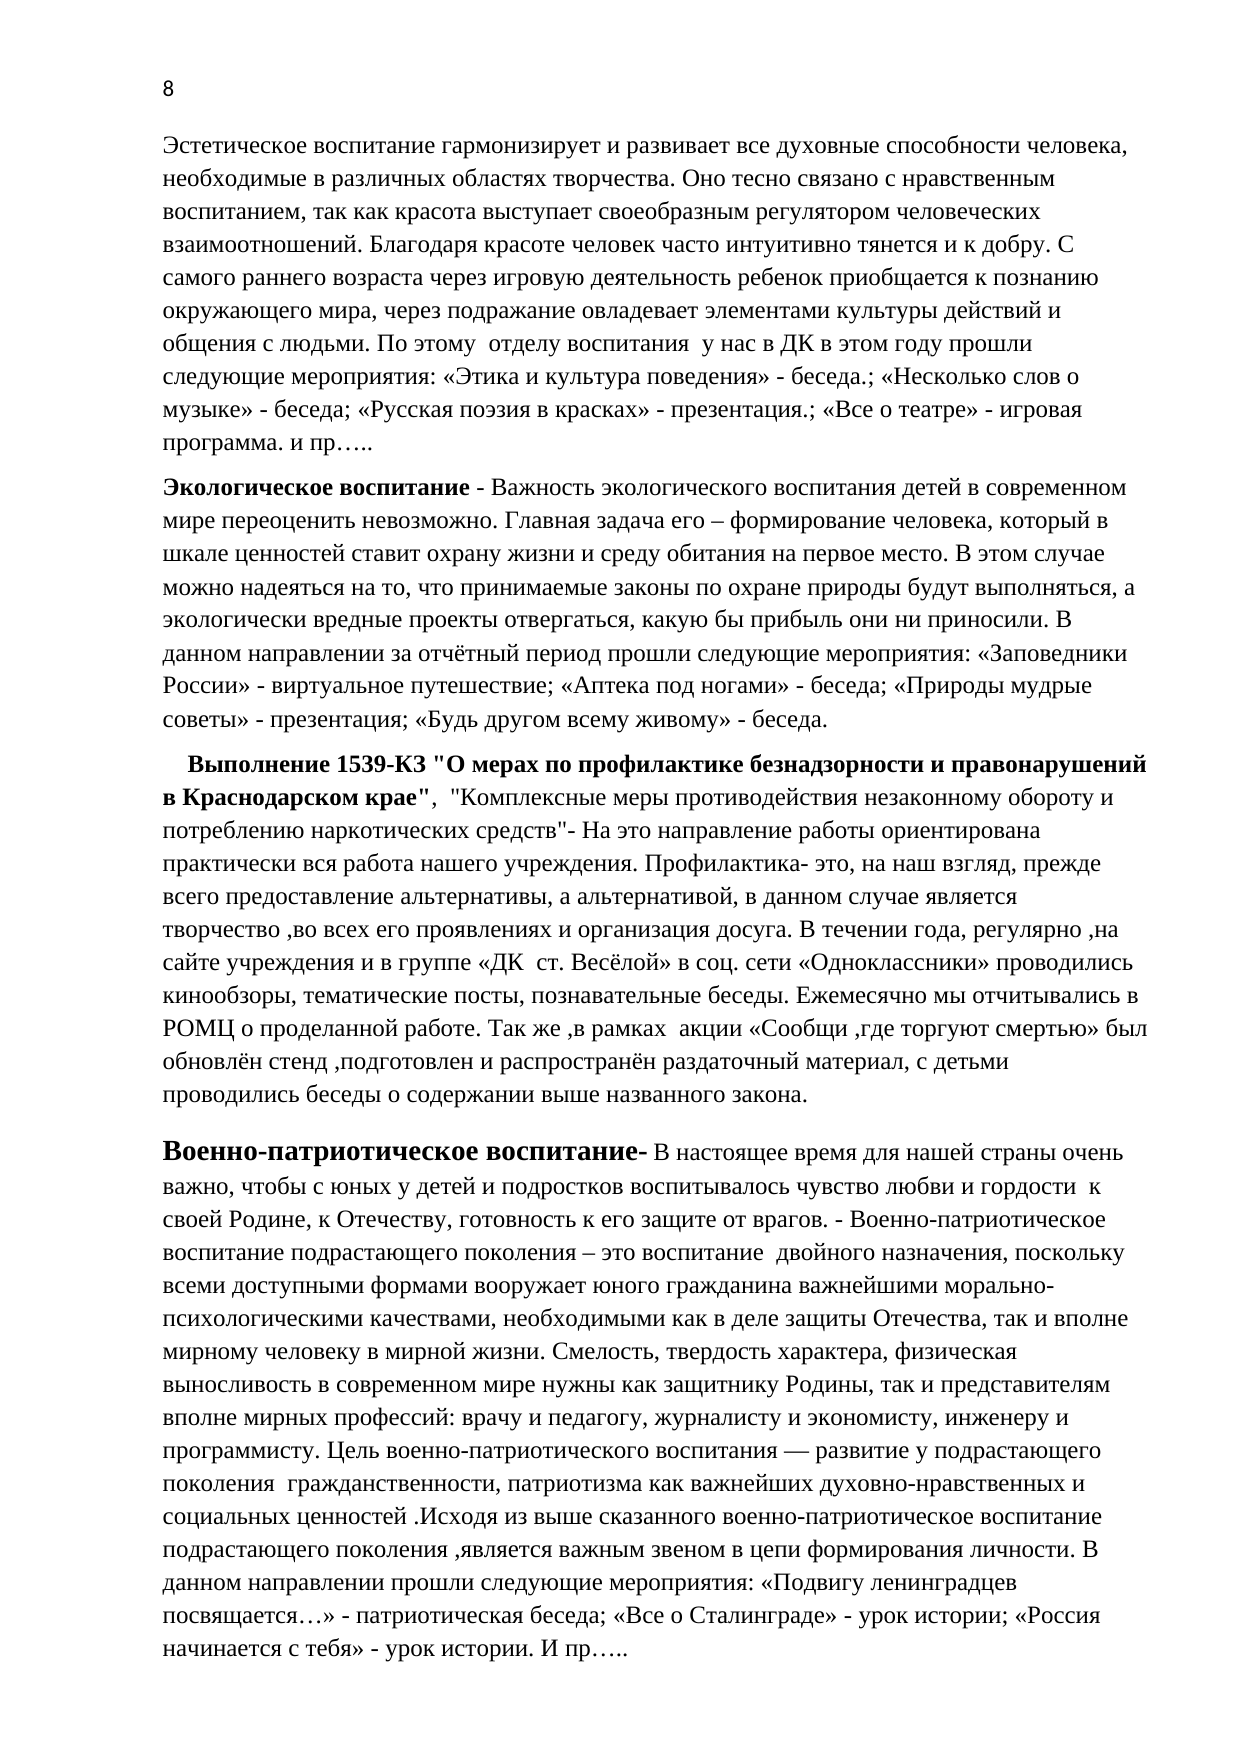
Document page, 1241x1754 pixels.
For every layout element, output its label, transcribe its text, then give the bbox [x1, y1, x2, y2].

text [162, 130, 1152, 456]
text Экологическое воспитание - Важность экологического воспитания детей в современном мире переоценить невозможно. Главная задача его – формирование человека, который в шкале ценностей ставит охрану жизни и среду обитания на первое место. В этом случае можно надеяться на то, что принимаемые законы по охране природы будут выполняться, а экологически вредные проекты отвергаться, какую бы прибыль они ни приносили. В данном направлении за отчётный период прошли следующие мероприятия: «Заповедники России» - виртуальное путешествие; «Аптека под ногами» - беседа; «Природы мудрые советы» - презентация; «Будь другом всему живому» - беседа. [162, 472, 1152, 732]
text Выполнение 1539-КЗ "О мерах по профилактике безнадзорности и правонарушений в Краснодарском крае", "Комплексные меры противодействия незаконному обороту и потреблению наркотических средств"- На это направление работы ориентирована практически вся работа нашего учреждения. Профилактика- это, на наш взгляд, прежде всего предоставление альтернативы, а альтернативой, в данном случае является творчество ,во всех его проявлениях и организация досуга. В течении года, регулярно ,на сайте учреждения и в группе «ДК ст. Весёлой» в соц. сети «Одноклассники» проводились кинообзоры, тематические посты, познавательные беседы. Ежемесячно мы отчитывались в РОМЦ о проделанной работе. Так же ,в рамках акции «Сообщи ,где торгуют смертью» был обновлён стенд ,подготовлен и распространён раздаточный материал, с детьми проводились беседы о содержании выше названного закона. [162, 749, 1152, 1108]
text Военно-патриотическое воспитание- В настоящее время для нашей страны очень важно, чтобы с юных у детей и подростков воспитывалось чувство любви и гордости к своей Родине, к Отечеству, готовность к его защите от врагов. - Военно-патриотическое воспитание подрастающего поколения – это воспитание двойного назначения, поскольку всеми доступными формами вооружает юного гражданина важнейшими морально-психологическими качествами, необходимыми как в деле защиты Отечества, так и вполне мирному человеку в мирной жизни. Смелость, твердость характера, физическая выносливость в современном мире нужны как защитнику Родины, так и представителям вполне мирных профессий: врачу и педагогу, журналисту и экономисту, инженеру и программисту. Цель военно-патриотического воспитания — развитие у подрастающего поколения гражданственности, патриотизма как важнейших духовно-нравственных и социальных ценностей .Исходя из выше сказанного военно-патриотическое воспитание подрастающего поколения ,является важным звеном в цепи формирования личности. В данном направлении прошли следующие мероприятия: «Подвигу ленинградцев посвящается…» - патриотическая беседа; «Все о Сталинграде» - урок истории; «Россия начинается с тебя» - урок истории. И пр….. [162, 1133, 1152, 1662]
